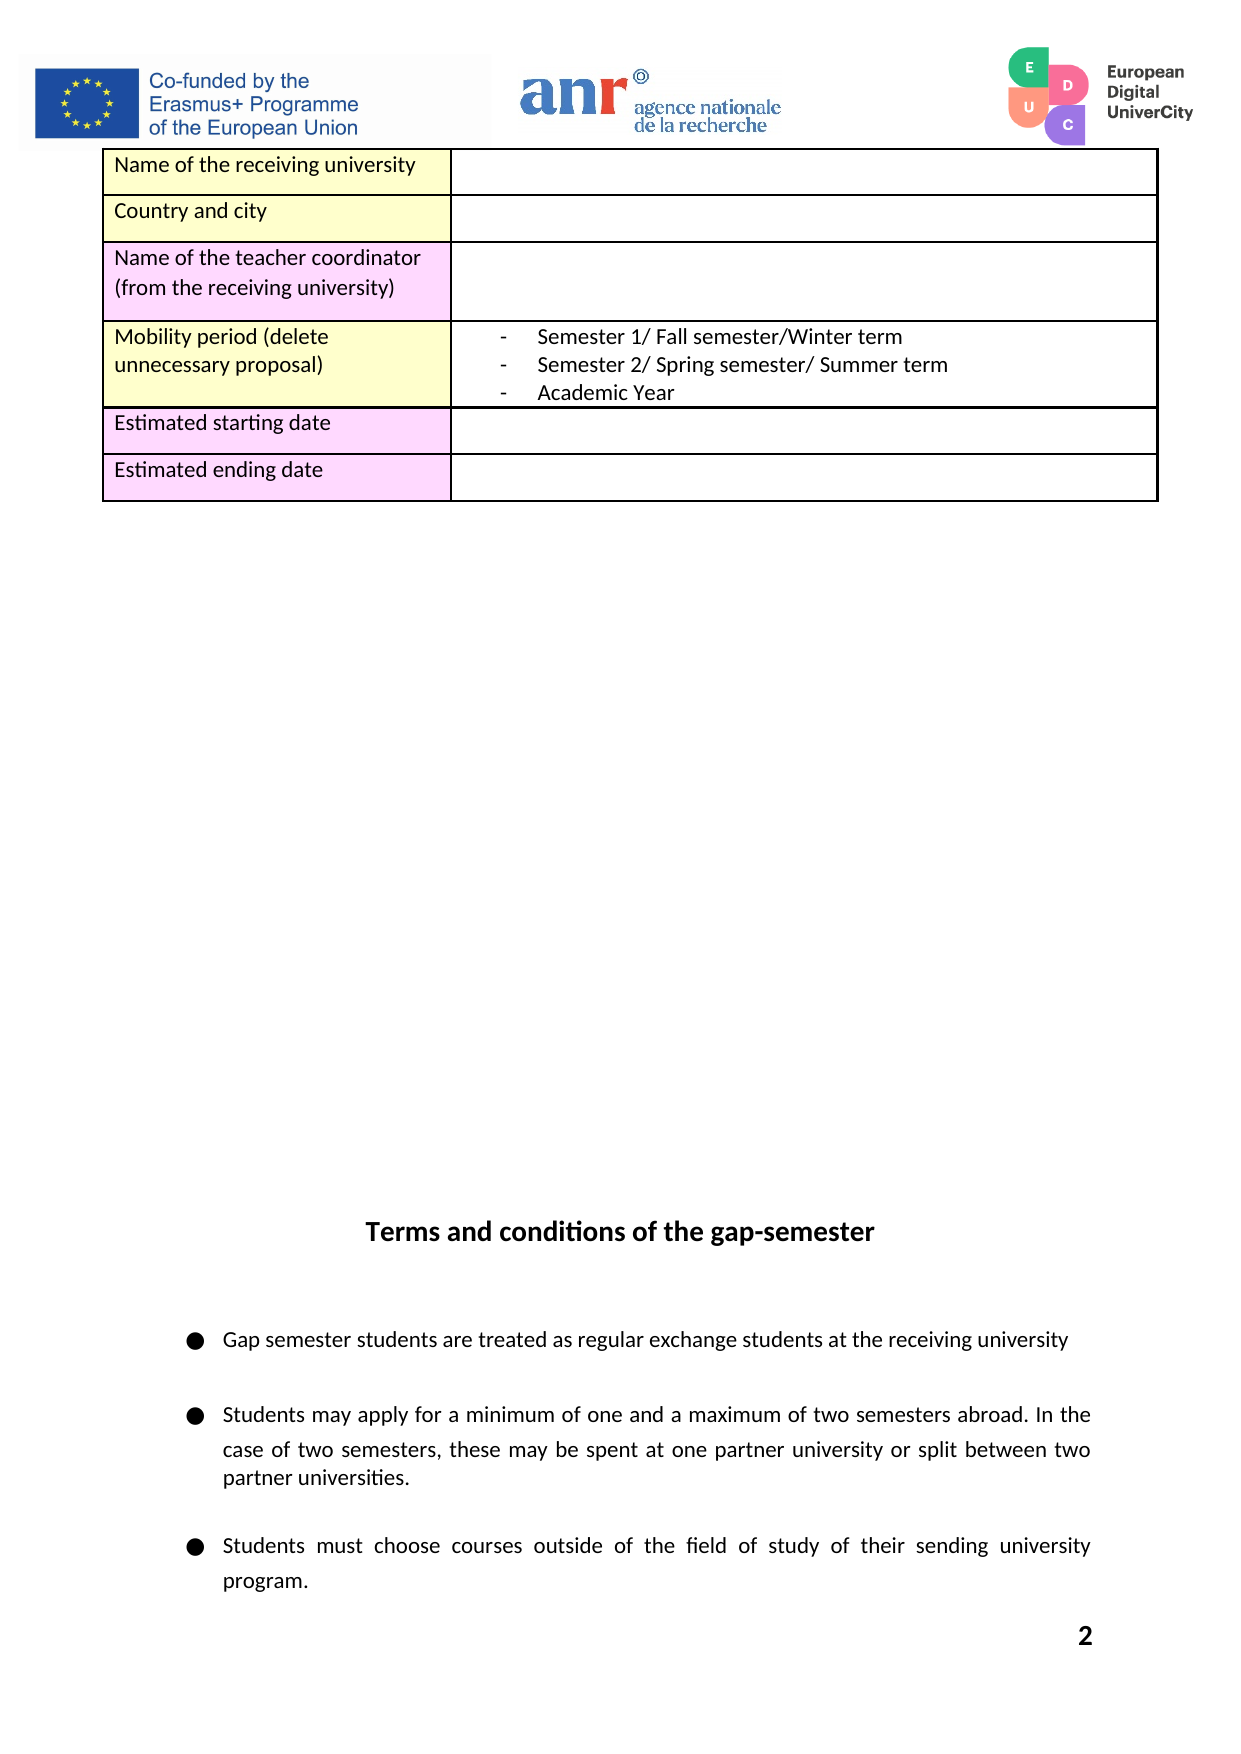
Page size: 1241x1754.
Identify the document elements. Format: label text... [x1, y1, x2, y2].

text Terms and conditions of the gap-semester [148, 1213, 1093, 1249]
table_cell [452, 243, 1156, 320]
table_cell Estimated starting date [104, 409, 450, 453]
table_cell [452, 150, 1156, 194]
table_cell [452, 455, 1156, 500]
picture [965, 3, 1236, 189]
table_cell Mobility period (delete unnecessary proposal) [104, 322, 450, 406]
table_cell Estimated ending date [104, 455, 450, 500]
table_cell Country and city [104, 196, 450, 241]
table_cell Semester 1/ Fall semester/Winter term Semester 2/ Spring semester/ Summer term Academic Year [452, 322, 1156, 406]
picture [18, 54, 492, 151]
table_cell Name of the teacher coordinator (from the receiving university) [104, 243, 450, 320]
table_cell [452, 196, 1156, 241]
table_cell [452, 409, 1156, 453]
table_cell Name of the receiving university [104, 150, 450, 194]
list Gap semester students are treated as regular exchange students at the receiving university [185, 1313, 1093, 1360]
picture [517, 67, 782, 135]
list Students may apply for a minimum of one and a maximum of two semesters abroad. In the case of two semesters, these may be spent at one partner university or split between two partner universities. [185, 1388, 1093, 1491]
list Students must choose courses outside of the field of study of their sending university program. [185, 1519, 1093, 1594]
